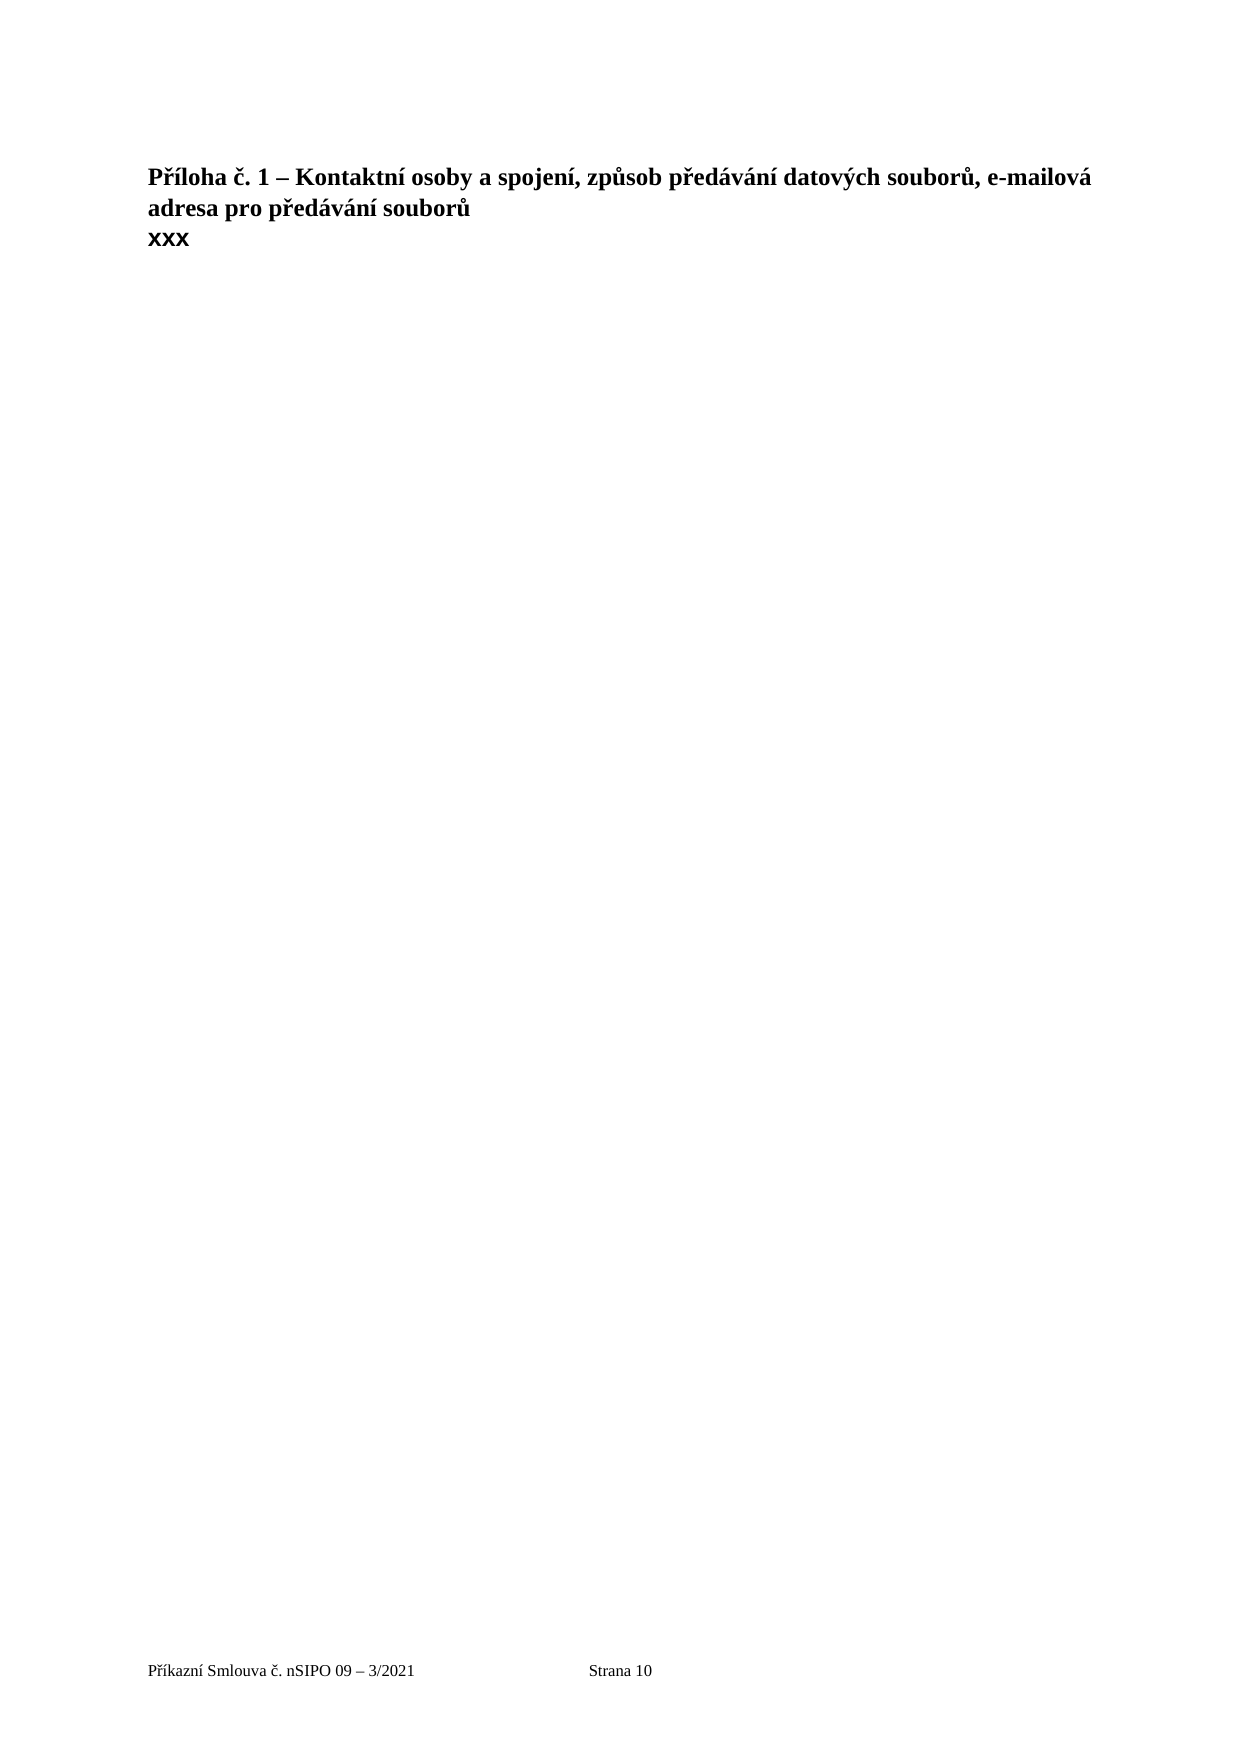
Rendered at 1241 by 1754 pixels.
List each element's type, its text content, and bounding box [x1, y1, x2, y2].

text Příloha č. 1 – Kontaktní osoby a spojení, způsob předávání datových souborů, e-mailová adresa pro předávání souborů [148, 160, 1093, 223]
text xxx [148, 223, 1093, 251]
